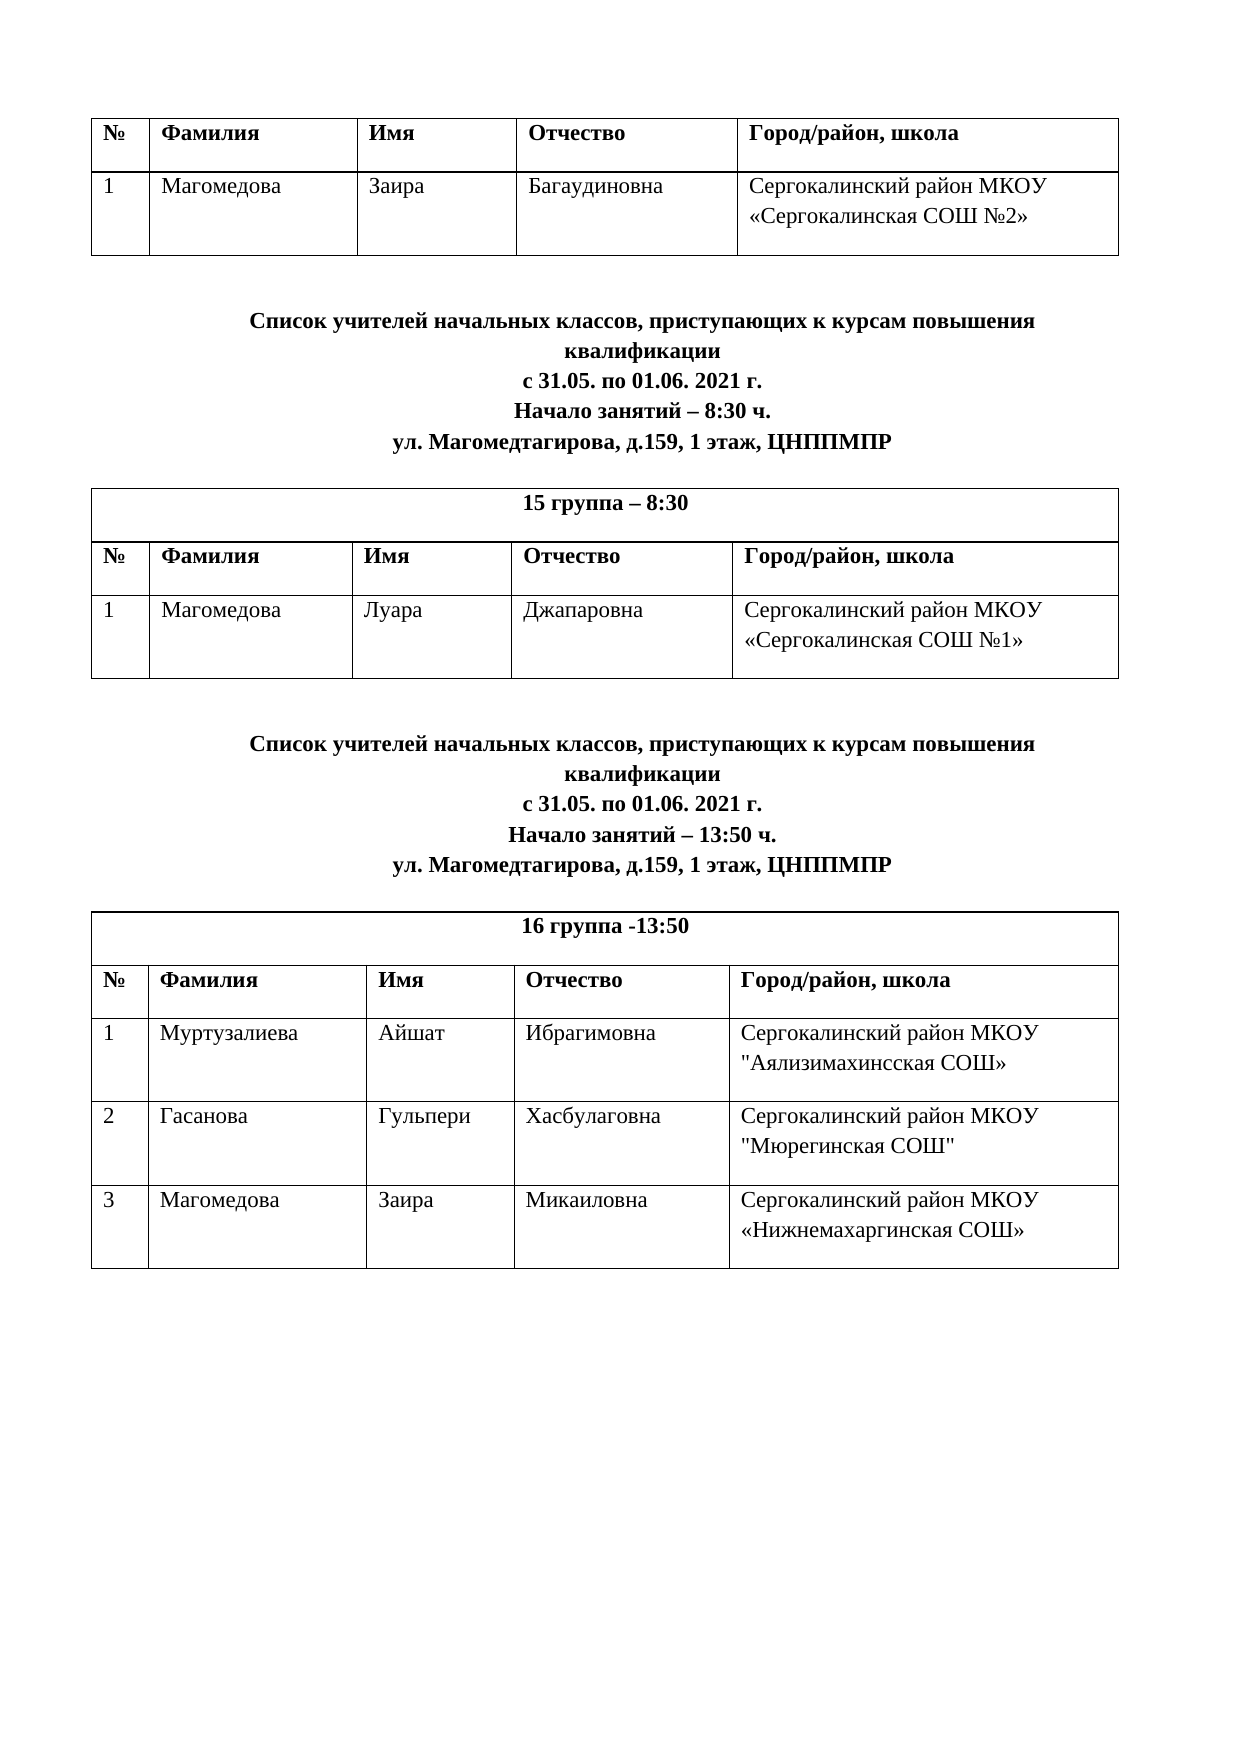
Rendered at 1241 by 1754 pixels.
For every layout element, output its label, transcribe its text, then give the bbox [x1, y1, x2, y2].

text с 31.05. по 01.06. 2021 г. [177, 367, 1107, 394]
table_cell Имя [367, 966, 514, 1018]
table_cell 1 [92, 173, 149, 255]
text Начало занятий – 13:50 ч. [177, 821, 1107, 847]
table_cell Микаиловна [515, 1186, 729, 1268]
table_cell Сергокалинский район МКОУ "Мюрегинская СОШ" [730, 1102, 1118, 1185]
table_cell Багаудиновна [517, 173, 737, 255]
table_cell Сергокалинский район МКОУ "Аялизимахинсская СОШ» [730, 1019, 1118, 1101]
table_header 15 группа – 8:30 [92, 489, 1118, 541]
table_cell Сергокалинский район МКОУ «Сергокалинская СОШ №2» [738, 173, 1118, 255]
table_cell Город/район, школа [733, 543, 1118, 594]
table_cell Сергокалинский район МКОУ «Нижнемахаргинская СОШ» [730, 1186, 1118, 1268]
table_cell Город/район, школа [730, 966, 1118, 1018]
text ул. Магомедтагирова, д.159, 1 этаж, ЦНППМПР [177, 428, 1107, 454]
table_cell Фамилия [150, 119, 357, 171]
table_cell № [92, 966, 148, 1018]
table_cell 3 [92, 1186, 148, 1268]
table_cell Гульпери [367, 1102, 514, 1185]
table_cell Луара [353, 596, 511, 678]
table_cell Хасбулаговна [515, 1102, 729, 1185]
table_cell 1 [92, 1019, 148, 1101]
table_cell № [92, 543, 149, 594]
table_cell Фамилия [150, 543, 352, 594]
table_cell Город/район, школа [738, 119, 1118, 171]
table_cell Магомедова [150, 173, 357, 255]
table_cell Отчество [512, 543, 732, 594]
table_cell Фамилия [149, 966, 366, 1018]
table_cell Муртузалиева [149, 1019, 366, 1101]
table_header 16 группа -13:50 [92, 913, 1118, 964]
table_cell Магомедова [149, 1186, 366, 1268]
table_cell Отчество [517, 119, 737, 171]
table_cell Магомедова [150, 596, 352, 678]
text Начало занятий – 8:30 ч. [177, 397, 1107, 424]
table_cell Имя [353, 543, 511, 594]
table_cell Гасанова [149, 1102, 366, 1185]
table_cell Ибрагимовна [515, 1019, 729, 1101]
table_cell Заира [367, 1186, 514, 1268]
table_cell Джапаровна [512, 596, 732, 678]
table_cell 1 [92, 596, 149, 678]
table_cell Сергокалинский район МКОУ «Сергокалинская СОШ №1» [733, 596, 1118, 678]
table_cell Заира [358, 173, 516, 255]
table_cell Имя [358, 119, 516, 171]
table_cell № [92, 119, 149, 171]
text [177, 307, 1107, 363]
table_cell Айшат [367, 1019, 514, 1101]
table_cell 2 [92, 1102, 148, 1185]
text Список учителей начальных классов, приступающих к курсам повышения квалификации [177, 730, 1107, 787]
text ул. Магомедтагирова, д.159, 1 этаж, ЦНППМПР [177, 851, 1107, 877]
table_cell Отчество [515, 966, 729, 1018]
text с 31.05. по 01.06. 2021 г. [177, 791, 1107, 817]
